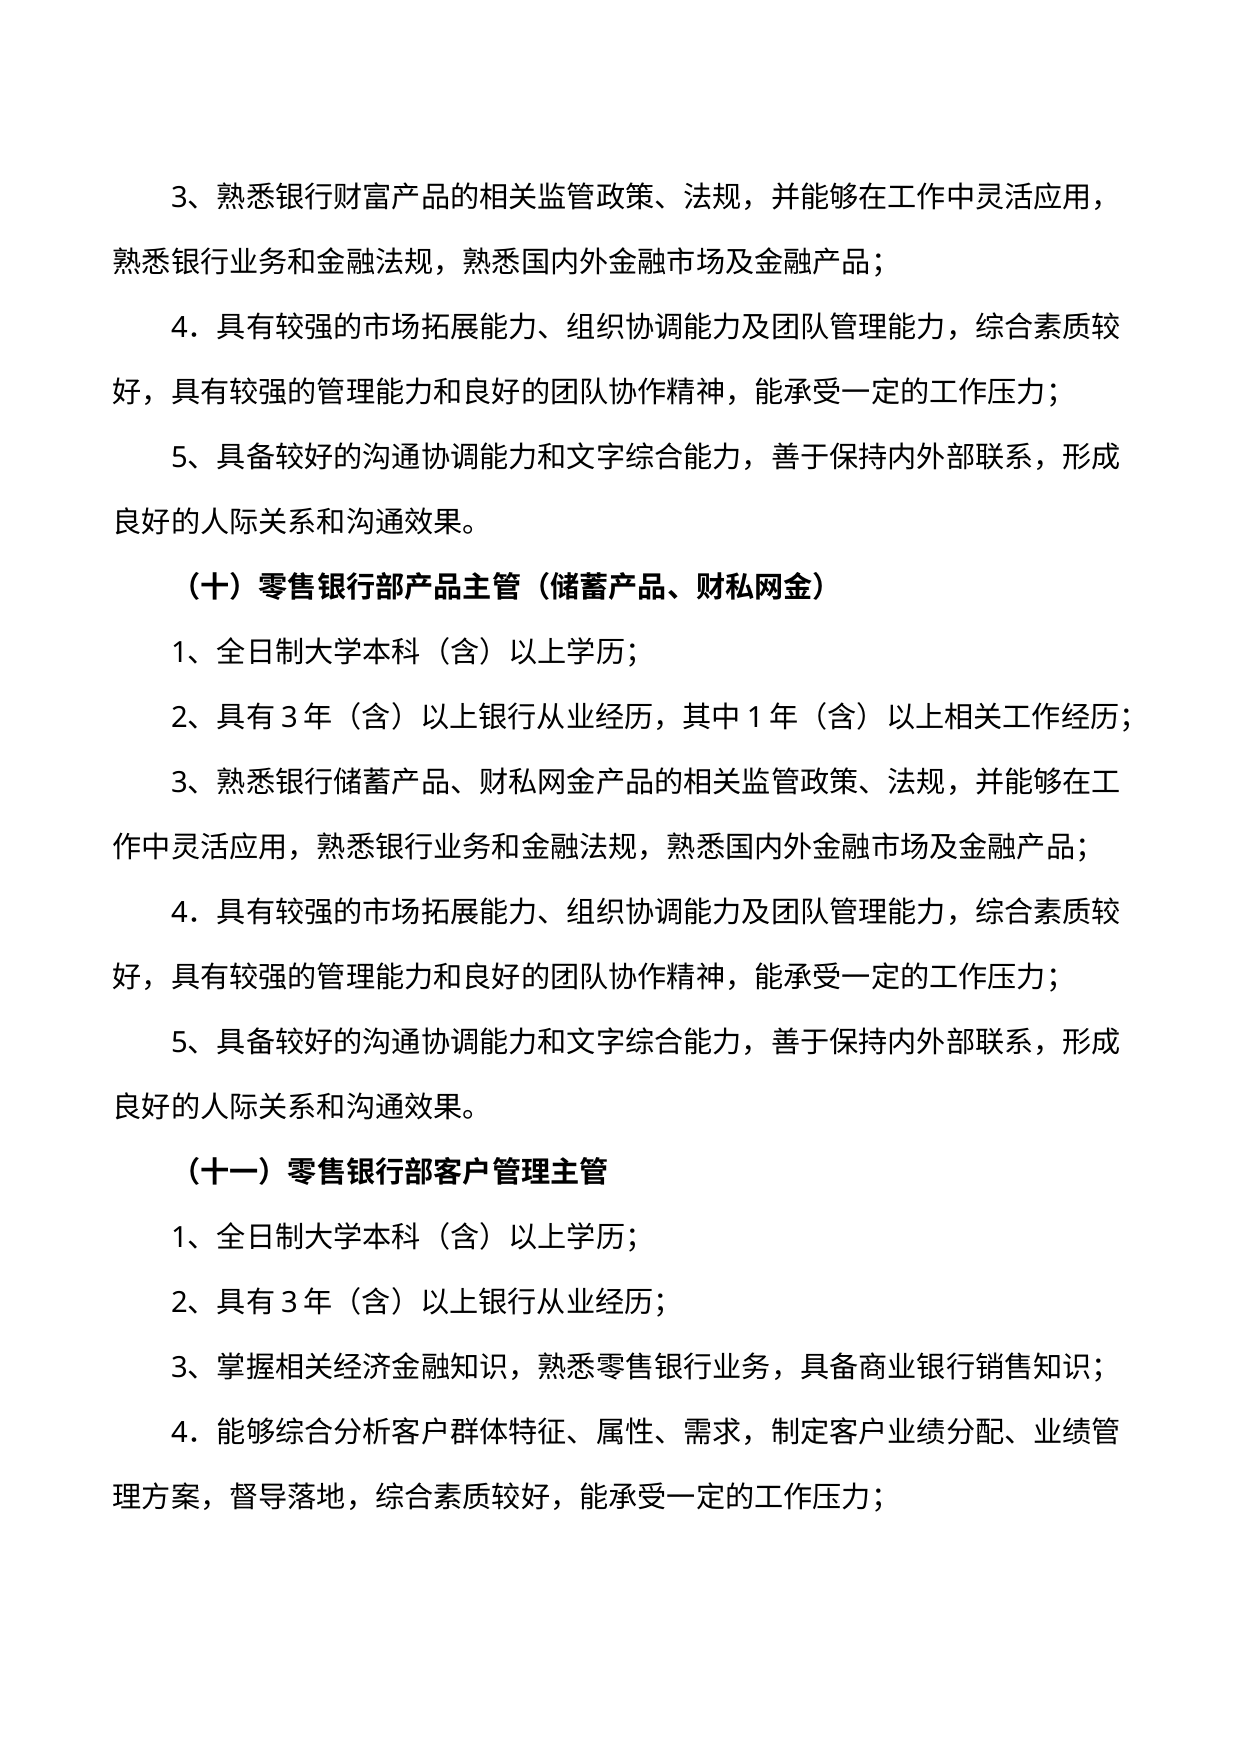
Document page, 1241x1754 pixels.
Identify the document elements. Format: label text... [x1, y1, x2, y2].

text 3、掌握相关经济金融知识，熟悉零售银行业务，具备商业银行销售知识； [112, 1332, 1128, 1397]
text 5、具备较好的沟通协调能力和文字综合能力，善于保持内外部联系，形成良好的人际关系和沟通效果。 [112, 422, 1128, 552]
text （十）零售银行部产品主管（储蓄产品、财私网金） [112, 552, 1128, 617]
text 3、熟悉银行财富产品的相关监管政策、法规，并能够在工作中灵活应用，熟悉银行业务和金融法规，熟悉国内外金融市场及金融产品； [112, 162, 1128, 292]
text 2、具有3年（含）以上银行从业经历； [112, 1267, 1128, 1332]
text 2、具有3年（含）以上银行从业经历，其中1年（含）以上相关工作经历； [112, 682, 1128, 747]
text 4．具有较强的市场拓展能力、组织协调能力及团队管理能力，综合素质较好，具有较强的管理能力和良好的团队协作精神，能承受一定的工作压力； [112, 877, 1128, 1007]
text （十一）零售银行部客户管理主管 [112, 1137, 1128, 1202]
text 4．具有较强的市场拓展能力、组织协调能力及团队管理能力，综合素质较好，具有较强的管理能力和良好的团队协作精神，能承受一定的工作压力； [112, 292, 1128, 422]
text 3、熟悉银行储蓄产品、财私网金产品的相关监管政策、法规，并能够在工作中灵活应用，熟悉银行业务和金融法规，熟悉国内外金融市场及金融产品； [112, 747, 1128, 877]
text 5、具备较好的沟通协调能力和文字综合能力，善于保持内外部联系，形成良好的人际关系和沟通效果。 [112, 1007, 1128, 1137]
text 4．能够综合分析客户群体特征、属性、需求，制定客户业绩分配、业绩管理方案，督导落地，综合素质较好，能承受一定的工作压力； [112, 1397, 1128, 1527]
text 1、全日制大学本科（含）以上学历； [112, 617, 1128, 682]
text 1、全日制大学本科（含）以上学历； [112, 1202, 1128, 1267]
